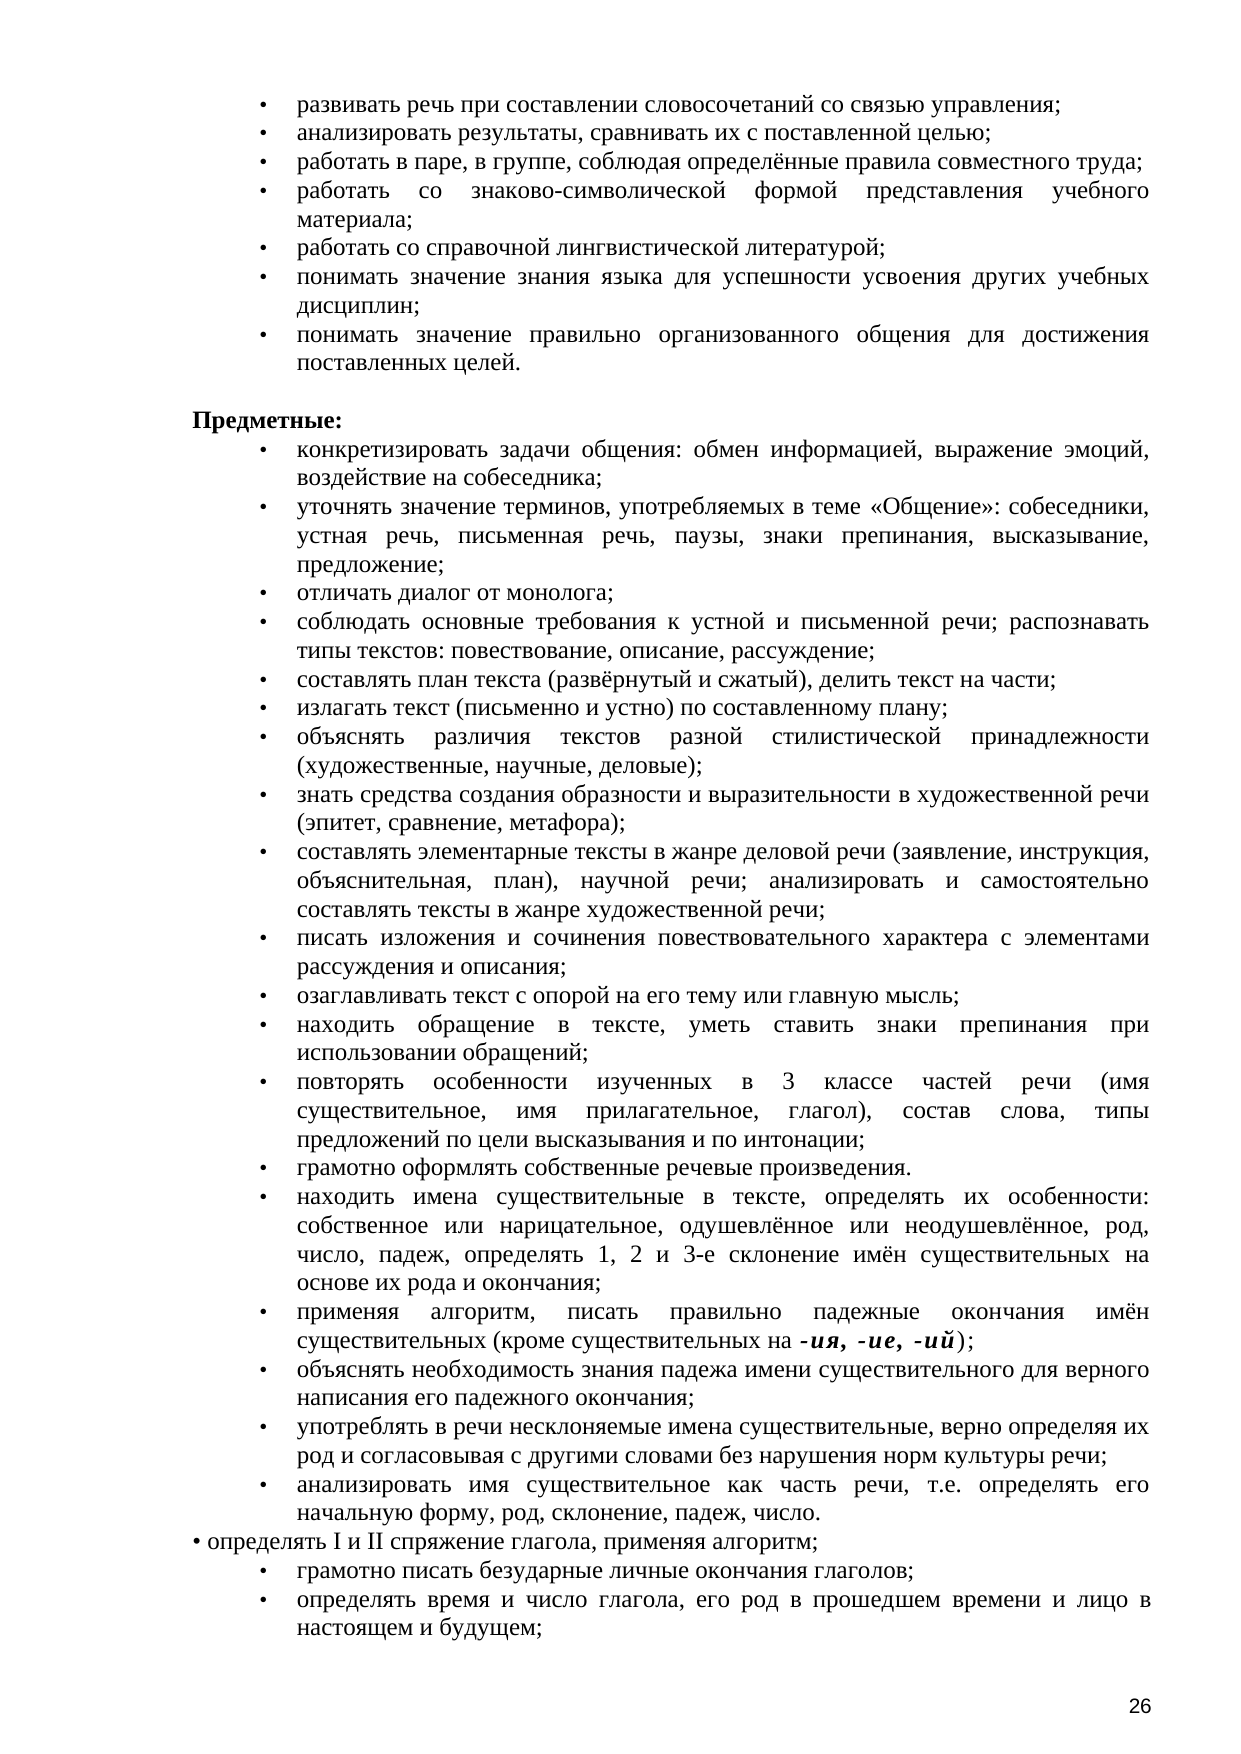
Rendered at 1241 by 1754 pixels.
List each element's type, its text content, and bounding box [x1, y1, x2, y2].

list употреблять в речи несклоняемые имена существительные, верно определяя их род и согласовывая с другими словами без нарушения норм культуры речи; [259, 1411, 1149, 1469]
list понимать значение знания языка для успешности усвоения других учебных дисциплин; [259, 261, 1149, 319]
list работать со справочной лингвистической литературой; [259, 232, 1149, 261]
list объяснять необходимость знания падежа имени существительного для верного написания его падежного окончания; [259, 1354, 1149, 1411]
list объяснять различия текстов разной стилистической принадлежности (художественные, научные, деловые); [259, 721, 1149, 779]
list работать со знаково-символической формой представления учебного материала; [259, 175, 1149, 232]
list грамотно писать безударные личные окончания глаголов; [259, 1555, 1152, 1584]
list знать средства создания образности и выразительности в художественной речи (эпитет, сравнение, метафора); [259, 779, 1149, 836]
list повторять особенности изученных в 3 классе частей речи (имя существительное, имя прилагательное, глагол), состав слова, типы предложений по цели высказывания и по интонации; [259, 1066, 1149, 1152]
list составлять план текста (развёрнутый и сжатый), делить текст на части; [259, 664, 1149, 692]
list конкретизировать задачи общения: обмен информацией, выражение эмоций, воздействие на собеседника; [259, 434, 1149, 491]
list анализировать имя существительное как часть речи, т.е. определять его начальную форму, род, склонение, падеж, число. [259, 1469, 1149, 1526]
list отличать диалог от монолога; [259, 577, 1152, 606]
list применяя алгоритм, писать правильно падежные окончания имён существительных (кроме существительных на -ия, -ие, -ий); [259, 1296, 1149, 1354]
list писать изложения и сочинения повествовательного характера с элементами рассуждения и описания; [259, 922, 1149, 980]
list анализировать результаты, сравнивать их с поставленной целью; [259, 117, 1149, 146]
list грамотно оформлять собственные речевые произведения. [259, 1152, 1152, 1181]
list уточнять значение терминов, употребляемых в теме «Общение»: собеседники, устная речь, письменная речь, паузы, знаки препинания, высказывание, предложение; [259, 491, 1149, 577]
list находить обращение в тексте, уметь ставить знаки препинания при использовании обращений; [259, 1009, 1149, 1066]
list находить имена существительные в тексте, определять их особенности: собственное или нарицательное, одушевлённое или неодушевлённое, род, число, падеж, определять 1, 2 и 3-е склонение имён существительных на основе их рода и окончания; [259, 1181, 1149, 1296]
list развивать речь при составлении словосочетаний со связью управления; [259, 89, 1149, 117]
text Предметные: [148, 405, 1152, 434]
list соблюдать основные требования к устной и письменной речи; распознавать типы текстов: повествование, описание, рассуждение; [259, 606, 1149, 664]
list излагать текст (письменно и устно) по составленному плану; [259, 692, 1149, 721]
list работать в паре, в группе, соблюдая определённые правила совместного труда; [259, 146, 1149, 175]
text • определять I и II спряжение глагола, применяя алгоритм; [148, 1526, 1133, 1555]
list определять время и число глагола, его род в прошедшем времени и лицо в настоящем и будущем; [259, 1584, 1152, 1641]
list озаглавливать текст с опорой на его тему или главную мысль; [259, 980, 1149, 1009]
list составлять элементарные тексты в жанре деловой речи (заявление, инструкция, объяснительная, план), научной речи; анализировать и самостоятельно составлять тексты в жанре художественной речи; [259, 836, 1149, 922]
list понимать значение правильно организованного общения для достижения поставленных целей. [259, 319, 1149, 376]
